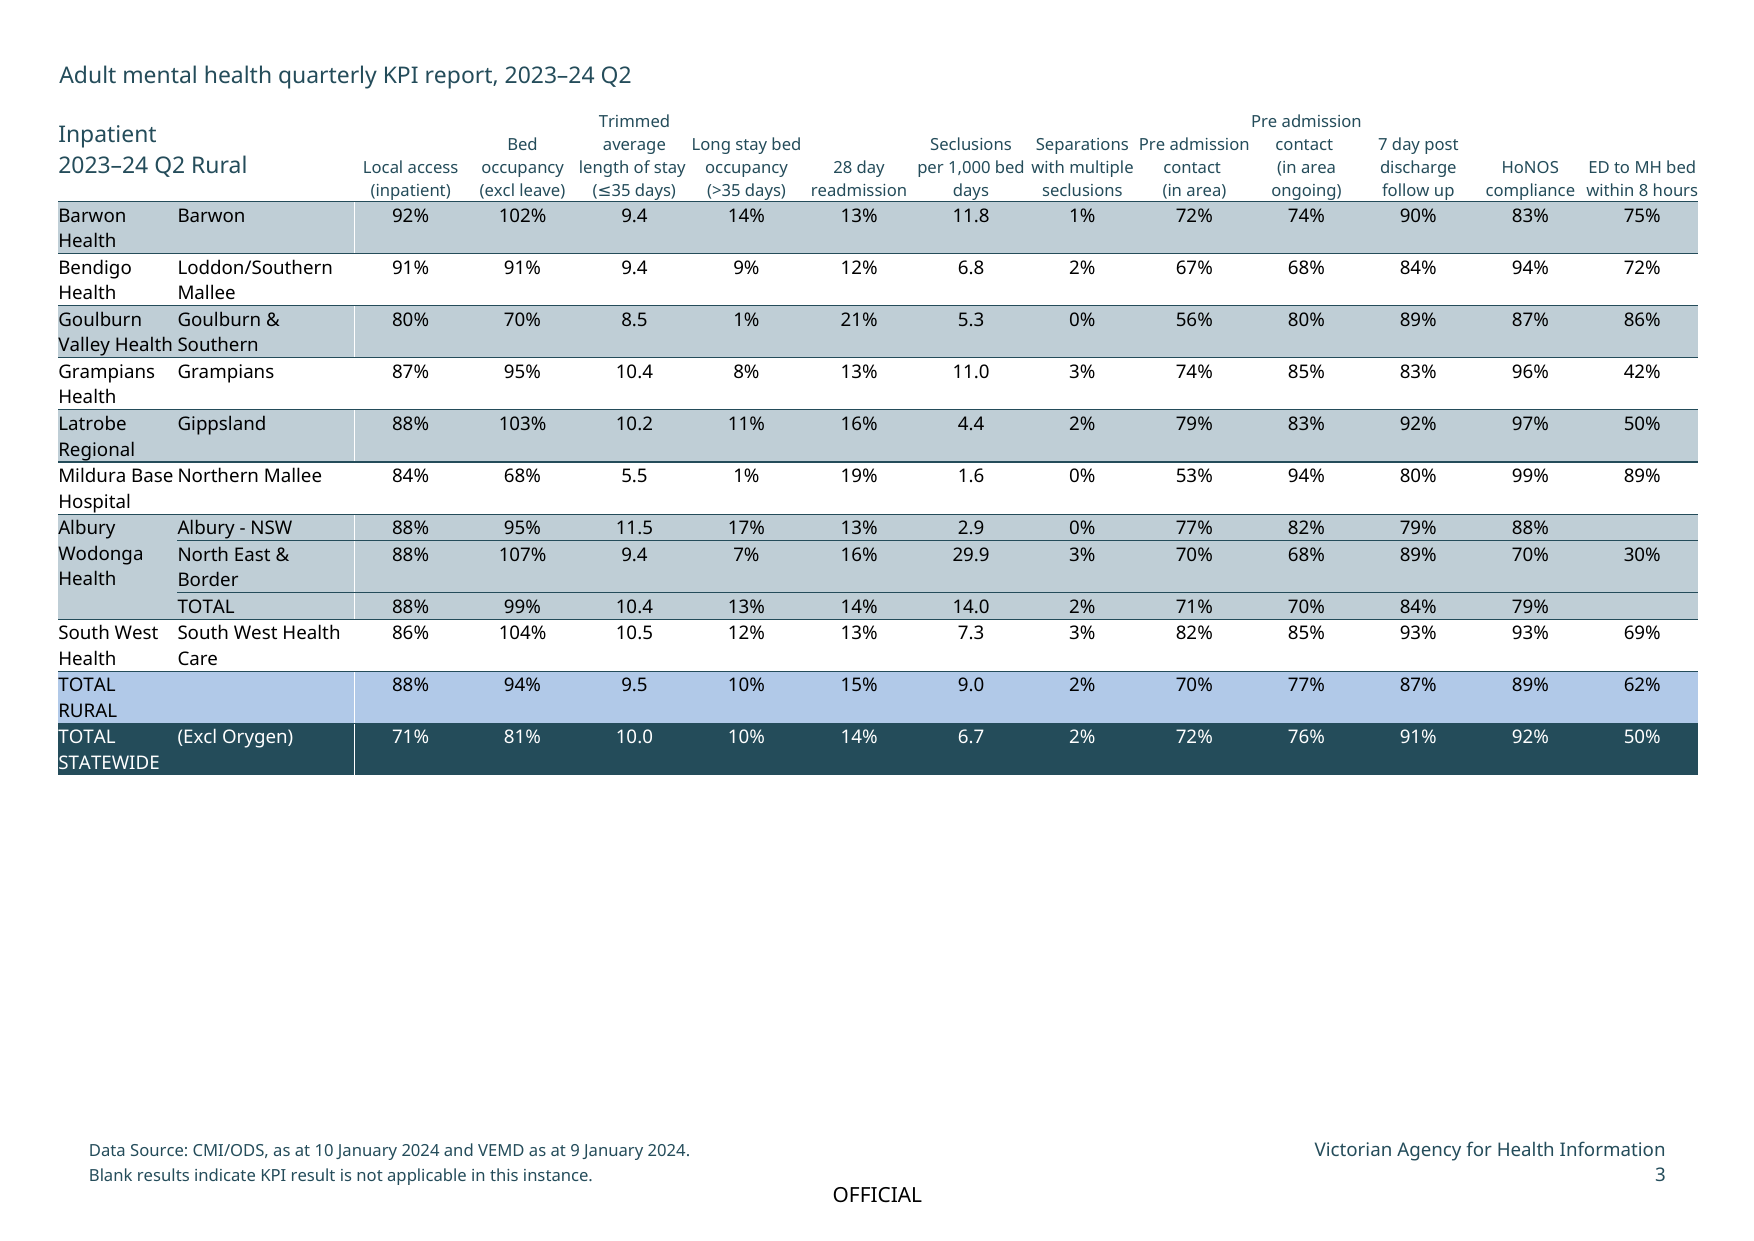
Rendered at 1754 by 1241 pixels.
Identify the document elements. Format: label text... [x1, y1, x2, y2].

table_cell 87% [1474, 306, 1586, 357]
table_cell 10.5 [578, 620, 690, 671]
table_cell 5.5 [578, 463, 690, 513]
table_cell 92% [355, 202, 466, 253]
table_cell 91% [466, 254, 578, 305]
table_cell 92% [1474, 724, 1586, 775]
table_cell 13% [802, 358, 915, 409]
table_cell 13% [690, 593, 802, 619]
table_header Separations with multiple seclusions [1026, 90, 1138, 201]
table_cell 9.4 [578, 202, 690, 253]
table_cell 5.3 [915, 306, 1026, 357]
table_cell 80% [1250, 306, 1362, 357]
table_cell 88% [355, 593, 466, 619]
table_cell 15% [802, 672, 915, 723]
table_cell 10% [690, 724, 802, 775]
table_cell 77% [1250, 672, 1362, 723]
table_cell Northern Mallee [177, 463, 354, 513]
table_cell South West Health [58, 620, 177, 671]
table_cell 95% [466, 358, 578, 409]
table_cell 80% [1362, 463, 1474, 513]
table_cell 74% [1138, 358, 1250, 409]
table_cell 0% [1026, 306, 1138, 357]
table_cell 1% [690, 306, 802, 357]
table_header Long stay bed occupancy (>35 days) [690, 90, 802, 201]
table_cell 92% [1362, 410, 1474, 461]
table_cell Mildura Base Hospital [58, 463, 177, 513]
table_cell 89% [1586, 463, 1698, 513]
table_cell 89% [1474, 672, 1586, 723]
table_cell 79% [1362, 515, 1474, 540]
table_cell 70% [1138, 541, 1250, 592]
table_cell 82% [1250, 515, 1362, 540]
table_cell South West Health Care [177, 620, 354, 671]
table_header Pre admission contact (in area ongoing) [1250, 90, 1362, 201]
table_header Bed occupancy (excl leave) [466, 90, 578, 201]
table_cell 95% [466, 515, 578, 540]
table_cell 88% [355, 410, 466, 461]
table_cell 9.4 [578, 541, 690, 592]
table_cell 86% [1586, 306, 1698, 357]
table_cell 83% [1474, 202, 1586, 253]
table_cell 96% [1474, 358, 1586, 409]
table_cell 88% [1474, 515, 1586, 540]
table_cell 88% [355, 515, 466, 540]
table_cell Grampians [177, 358, 354, 409]
table_cell 13% [802, 202, 915, 253]
table_cell 89% [1362, 306, 1474, 357]
table_cell 93% [1474, 620, 1586, 671]
table_cell 67% [1138, 254, 1250, 305]
table_cell 91% [355, 254, 466, 305]
table_header 28 day readmission [802, 90, 915, 201]
table_cell 81% [466, 724, 578, 775]
table_cell 9% [690, 254, 802, 305]
table_header Local access (inpatient) [355, 90, 466, 201]
table_cell 8.5 [578, 306, 690, 357]
table_cell 74% [1250, 202, 1362, 253]
table_header 7 day post discharge follow up [1362, 90, 1474, 201]
table_cell 80% [355, 306, 466, 357]
table_cell Grampians Health [58, 358, 177, 409]
table_cell 88% [355, 541, 466, 592]
table_cell 79% [1474, 593, 1586, 619]
table_cell 14.0 [915, 593, 1026, 619]
table_cell 13% [802, 515, 915, 540]
table_cell Gippsland [177, 410, 354, 461]
table_cell 70% [466, 306, 578, 357]
table_cell 69% [1586, 620, 1698, 671]
table_cell 14% [690, 202, 802, 253]
table_cell 70% [1250, 593, 1362, 619]
table_cell 72% [1138, 724, 1250, 775]
table_cell 10.4 [578, 358, 690, 409]
table_cell Barwon Health [58, 202, 177, 253]
table_cell 84% [1362, 593, 1474, 619]
table_cell 85% [1250, 358, 1362, 409]
table_cell 68% [1250, 541, 1362, 592]
table_cell Albury Wodonga Health [58, 515, 177, 619]
table_cell 71% [1138, 593, 1250, 619]
table_cell 11.5 [578, 515, 690, 540]
table_cell 6.8 [915, 254, 1026, 305]
table_cell 1% [1026, 202, 1138, 253]
table_cell Loddon/Southern Mallee [177, 254, 354, 305]
table_cell 99% [1474, 463, 1586, 513]
table_cell 53% [1138, 463, 1250, 513]
table_cell 70% [1138, 672, 1250, 723]
table_cell 97% [1474, 410, 1586, 461]
table_cell [177, 672, 354, 723]
table_cell 14% [802, 593, 915, 619]
table_cell 72% [1586, 254, 1698, 305]
table_cell 2% [1026, 593, 1138, 619]
table_cell 2% [1026, 672, 1138, 723]
table_header Inpatient 2023–24 Q2 Rural [58, 90, 354, 201]
table_header Trimmed average length of stay (≤35 days) [578, 90, 690, 201]
table_cell 4.4 [915, 410, 1026, 461]
table_cell 11% [690, 410, 802, 461]
table_cell 94% [1250, 463, 1362, 513]
table_cell Albury - NSW [177, 515, 354, 540]
table_cell 2% [1026, 724, 1138, 775]
table_cell 21% [802, 306, 915, 357]
table_cell [1586, 515, 1698, 540]
table_header Seclusions per 1,000 bed days [915, 90, 1026, 201]
table_cell 11.0 [915, 358, 1026, 409]
table_cell 86% [355, 620, 466, 671]
table_cell 104% [466, 620, 578, 671]
table_cell 83% [1250, 410, 1362, 461]
table_cell 3% [1026, 541, 1138, 592]
table_cell 50% [1586, 410, 1698, 461]
table_cell 82% [1138, 620, 1250, 671]
table_cell 76% [1250, 724, 1362, 775]
table_cell 99% [466, 593, 578, 619]
table_cell 84% [1362, 254, 1474, 305]
table_cell 75% [1586, 202, 1698, 253]
table_cell 12% [802, 254, 915, 305]
table_cell Barwon [177, 202, 354, 253]
table_cell 93% [1362, 620, 1474, 671]
table_cell 9.0 [915, 672, 1026, 723]
table_cell 30% [1586, 541, 1698, 592]
table_cell [1586, 593, 1698, 619]
table_cell 71% [355, 724, 466, 775]
table_cell 13% [802, 620, 915, 671]
table_cell 29.9 [915, 541, 1026, 592]
table_cell Goulburn & Southern [177, 306, 354, 357]
table_cell 72% [1138, 202, 1250, 253]
table_cell (Excl Orygen) [177, 724, 354, 775]
table_cell 88% [355, 672, 466, 723]
table_cell 68% [466, 463, 578, 513]
table_cell TOTAL STATEWIDE [58, 724, 177, 775]
table_header HoNOS compliance [1474, 90, 1586, 201]
table_cell 79% [1138, 410, 1250, 461]
table_cell 3% [1026, 358, 1138, 409]
table_cell 2% [1026, 410, 1138, 461]
table_cell 10.4 [578, 593, 690, 619]
table_cell 7.3 [915, 620, 1026, 671]
table_cell 94% [466, 672, 578, 723]
table_cell 84% [355, 463, 466, 513]
table_cell 16% [802, 410, 915, 461]
table_cell North East & Border [177, 541, 354, 592]
table_cell 89% [1362, 541, 1474, 592]
table_cell 107% [466, 541, 578, 592]
table_cell 2.9 [915, 515, 1026, 540]
table_cell 14% [802, 724, 915, 775]
table_cell TOTAL RURAL [58, 672, 177, 723]
table_cell 85% [1250, 620, 1362, 671]
table_cell 9.5 [578, 672, 690, 723]
table_cell 10.2 [578, 410, 690, 461]
table_cell 94% [1474, 254, 1586, 305]
table_cell 7% [690, 541, 802, 592]
table_cell 62% [1586, 672, 1698, 723]
table_cell Goulburn Valley Health [58, 306, 177, 357]
table_cell 87% [355, 358, 466, 409]
table_cell 10% [690, 672, 802, 723]
table_cell 91% [1362, 724, 1474, 775]
table_cell 2% [1026, 254, 1138, 305]
table_cell 8% [690, 358, 802, 409]
table_cell TOTAL [177, 593, 354, 619]
table_cell 90% [1362, 202, 1474, 253]
table_cell 103% [466, 410, 578, 461]
table_cell 1% [690, 463, 802, 513]
table_cell 1.6 [915, 463, 1026, 513]
table_cell 16% [802, 541, 915, 592]
table_cell 11.8 [915, 202, 1026, 253]
table_cell 0% [1026, 463, 1138, 513]
table_cell 56% [1138, 306, 1250, 357]
table_header ED to MH bed within 8 hours [1586, 90, 1698, 201]
table_header Pre admission contact (in area) [1138, 90, 1250, 201]
table_cell 42% [1586, 358, 1698, 409]
table_cell 68% [1250, 254, 1362, 305]
table_cell 83% [1362, 358, 1474, 409]
table_cell 17% [690, 515, 802, 540]
table_cell 87% [1362, 672, 1474, 723]
table_cell 50% [1586, 724, 1698, 775]
table_cell 0% [1026, 515, 1138, 540]
table_cell 70% [1474, 541, 1586, 592]
table_cell 3% [1026, 620, 1138, 671]
table_cell Bendigo Health [58, 254, 177, 305]
table_cell 12% [690, 620, 802, 671]
table_cell 102% [466, 202, 578, 253]
table_cell 6.7 [915, 724, 1026, 775]
table_cell 19% [802, 463, 915, 513]
table_cell 10.0 [578, 724, 690, 775]
table_cell 9.4 [578, 254, 690, 305]
table_cell Latrobe Regional [58, 410, 177, 461]
table_cell 77% [1138, 515, 1250, 540]
